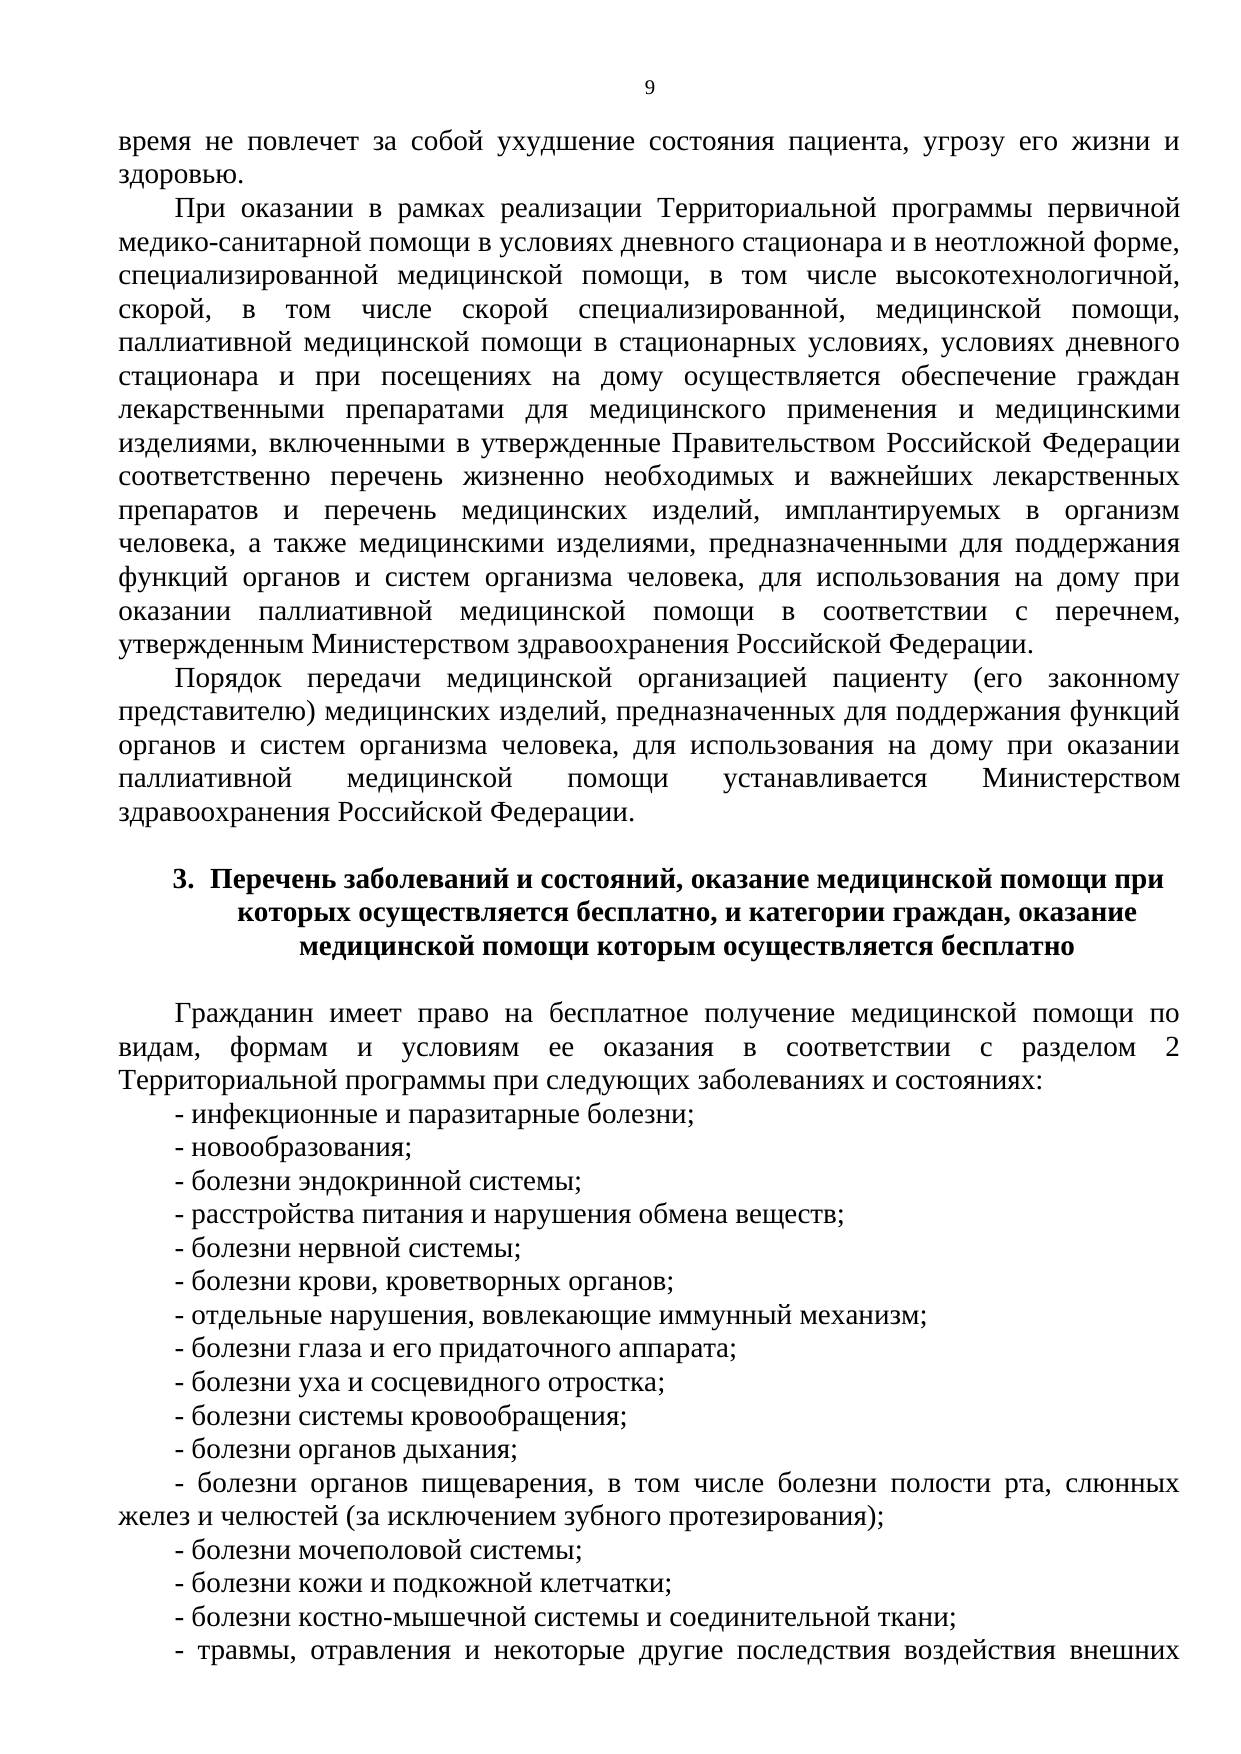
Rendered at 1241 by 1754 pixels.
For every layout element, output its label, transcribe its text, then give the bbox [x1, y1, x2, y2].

text - новообразования; [118, 1129, 1181, 1163]
text Гражданин имеет право на бесплатное получение медицинской помощи по видам, формам и условиям ее оказания в соответствии с разделом 2 Территориальной программы при следующих заболеваниях и состояниях: [118, 995, 1181, 1096]
text - болезни костно-мышечной системы и соединительной ткани; [118, 1599, 1181, 1632]
list Перечень заболеваний и состояний, оказание медицинской помощи при которых осуществляется бесплатно, и категории граждан, оказание медицинской помощи которым осуществляется бесплатно [156, 861, 1181, 962]
text При оказании в рамках реализации Территориальной программы первичной медико-санитарной помощи в условиях дневного стационара и в неотложной форме, специализированной медицинской помощи, в том числе высокотехнологичной, скорой, в том числе скорой специализированной, медицинской помощи, паллиативной медицинской помощи в стационарных условиях, условиях дневного стационара и при посещениях на дому осуществляется обеспечение граждан лекарственными препаратами для медицинского применения и медицинскими изделиями, включенными в утвержденные Правительством Российской Федерации соответственно перечень жизненно необходимых и важнейших лекарственных препаратов и перечень медицинских изделий, имплантируемых в организм человека, а также медицинскими изделиями, предназначенными для поддержания функций органов и систем организма человека, для использования на дому при оказании паллиативной медицинской помощи в соответствии с перечнем, утвержденным Министерством здравоохранения Российской Федерации. [118, 190, 1181, 660]
text - болезни глаза и его придаточного аппарата; [118, 1331, 1181, 1364]
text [118, 123, 1181, 190]
text - болезни органов пищеварения, в том числе болезни полости рта, слюнных желез и челюстей (за исключением зубного протезирования); [118, 1465, 1181, 1532]
text - отдельные нарушения, вовлекающие иммунный механизм; [118, 1297, 1181, 1331]
text - болезни эндокринной системы; [118, 1163, 1181, 1196]
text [118, 1632, 1181, 1666]
text - болезни крови, кроветворных органов; [118, 1263, 1181, 1297]
text - инфекционные и паразитарные болезни; [118, 1096, 1181, 1129]
text - болезни кожи и подкожной клетчатки; [118, 1565, 1181, 1599]
text - болезни уха и сосцевидного отростка; [118, 1364, 1181, 1398]
text - расстройства питания и нарушения обмена веществ; [118, 1196, 1181, 1230]
text - болезни нервной системы; [118, 1230, 1181, 1263]
text - болезни органов дыхания; [118, 1431, 1181, 1465]
text - болезни системы кровообращения; [118, 1398, 1181, 1431]
text - болезни мочеполовой системы; [118, 1532, 1181, 1565]
text Порядок передачи медицинской организацией пациенту (его законному представителю) медицинских изделий, предназначенных для поддержания функций органов и систем организма человека, для использования на дому при оказании паллиативной медицинской помощи устанавливается Министерством здравоохранения Российской Федерации. [118, 660, 1181, 827]
